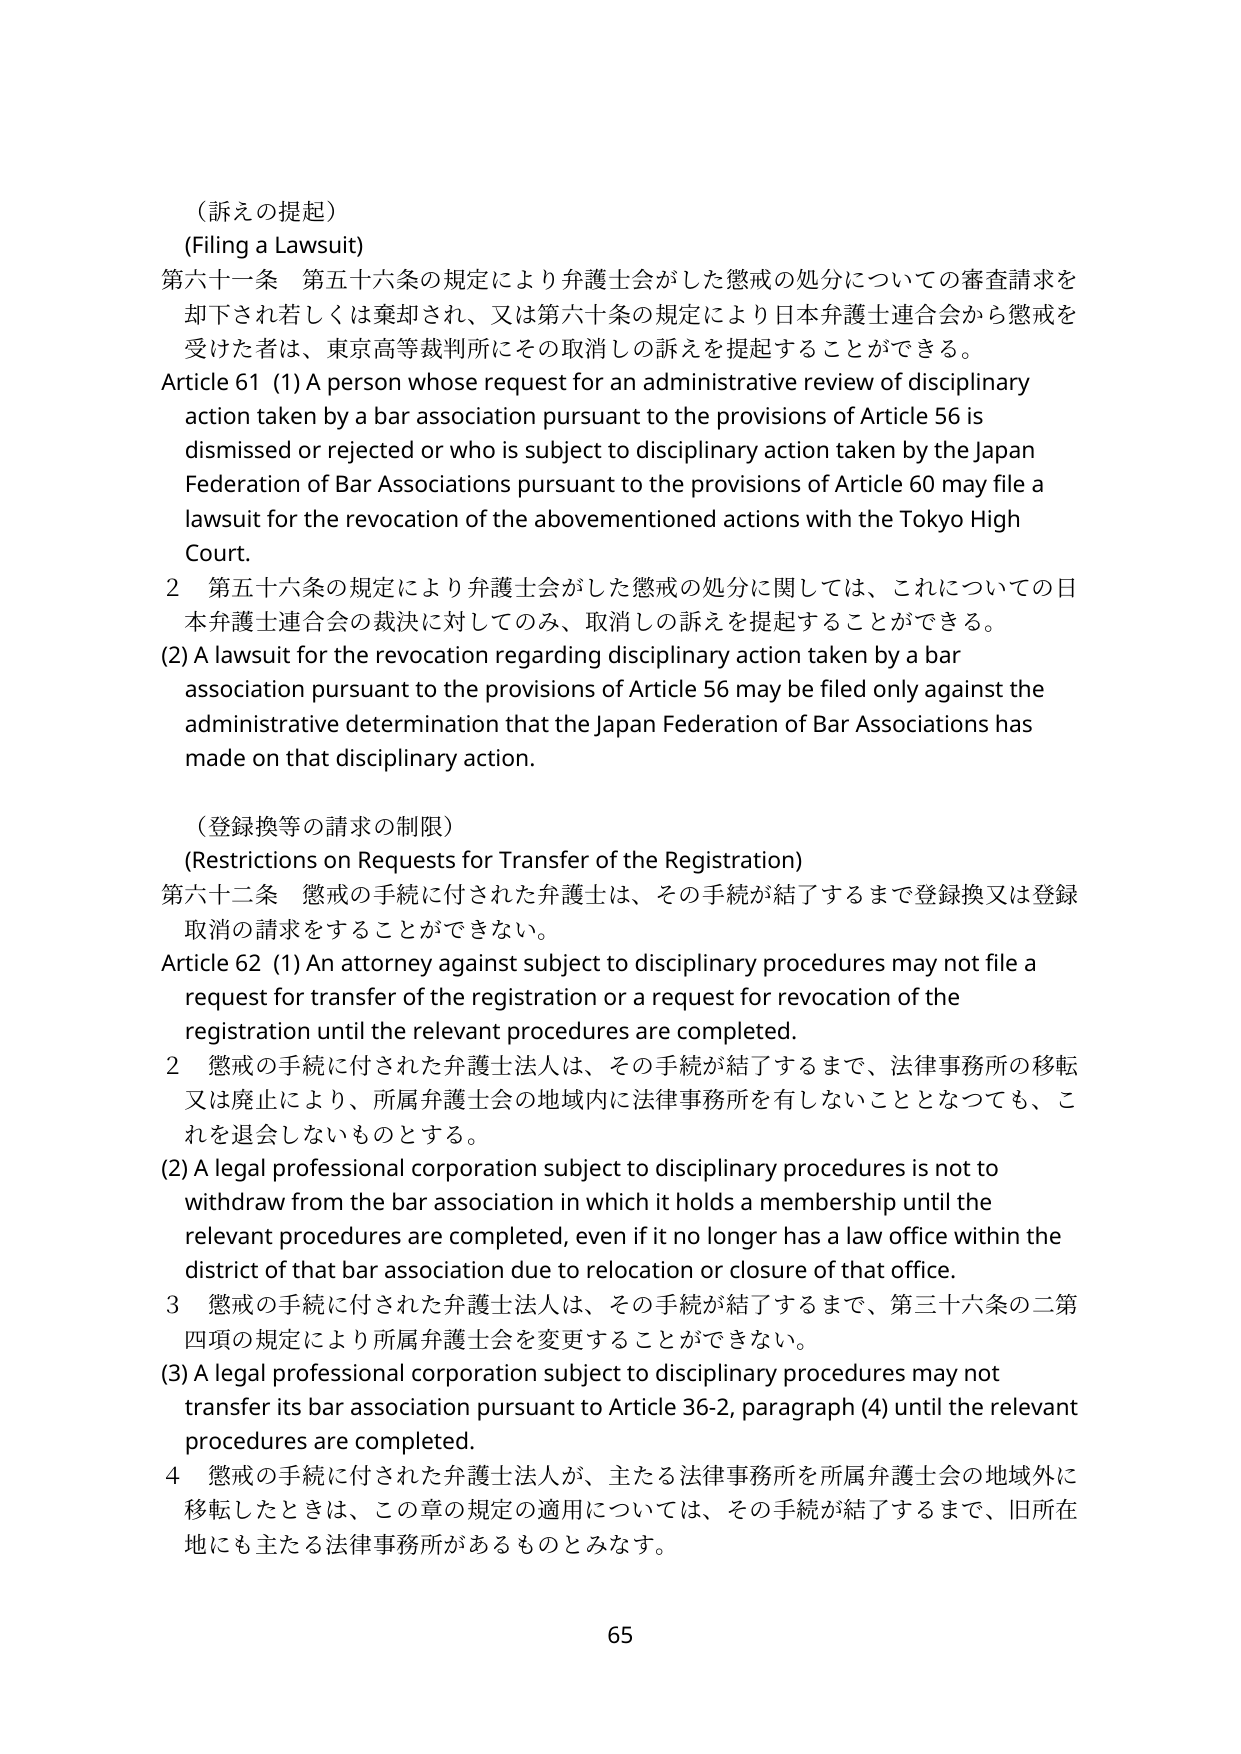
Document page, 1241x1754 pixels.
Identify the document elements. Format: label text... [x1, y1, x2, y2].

text ２ 懲戒の手続に付された弁護士法人は、その手続が結了するまで、法律事務所の移転又は廃止により、所属弁護士会の地域内に法律事務所を有しないこととなつても、これを退会しないものとする。 [161, 1048, 1079, 1150]
text (Filing a Lawsuit) [184, 228, 1079, 262]
text （登録換等の請求の制限） [184, 809, 1079, 843]
text (Restrictions on Requests for Transfer of the Registration) [184, 843, 1079, 877]
text Article 62 (1) An attorney against subject to disciplinary procedures may not file a request for transfer of the registration or a request for revocation of the registration until the relevant procedures are completed. [161, 945, 1079, 1048]
text 第六十二条 懲戒の手続に付された弁護士は、その手続が結了するまで登録換又は登録取消の請求をすることができない。 [161, 877, 1079, 945]
text (2) A lawsuit for the revocation regarding disciplinary action taken by a bar association pursuant to the provisions of Article 56 may be filed only against the administrative determination that the Japan Federation of Bar Associations has made on that disciplinary action. [161, 638, 1079, 774]
text (3) A legal professional corporation subject to disciplinary procedures may not transfer its bar association pursuant to Article 36-2, paragraph (4) until the relevant procedures are completed. [161, 1355, 1079, 1458]
text (2) A legal professional corporation subject to disciplinary procedures is not to withdraw from the bar association in which it holds a membership until the relevant procedures are completed, even if it no longer has a law office within the district of that bar association due to relocation or closure of that office. [161, 1150, 1079, 1287]
text ３ 懲戒の手続に付された弁護士法人は、その手続が結了するまで、第三十六条の二第四項の規定により所属弁護士会を変更することができない。 [161, 1287, 1079, 1355]
text Article 61 (1) A person whose request for an administrative review of disciplinary action taken by a bar association pursuant to the provisions of Article 56 is dismissed or rejected or who is subject to disciplinary action taken by the Japan Federation of Bar Associations pursuant to the provisions of Article 60 may file a lawsuit for the revocation of the abovementioned actions with the Tokyo High Court. [161, 364, 1079, 569]
text ４ 懲戒の手続に付された弁護士法人が、主たる法律事務所を所属弁護士会の地域外に移転したときは、この章の規定の適用については、その手続が結了するまで、旧所在地にも主たる法律事務所があるものとみなす。 [161, 1458, 1079, 1560]
text ２ 第五十六条の規定により弁護士会がした懲戒の処分に関しては、これについての日本弁護士連合会の裁決に対してのみ、取消しの訴えを提起することができる。 [161, 569, 1079, 638]
text 第六十一条 第五十六条の規定により弁護士会がした懲戒の処分についての審査請求を却下され若しくは棄却され、又は第六十条の規定により日本弁護士連合会から懲戒を受けた者は、東京高等裁判所にその取消しの訴えを提起することができる。 [161, 262, 1079, 364]
text （訴えの提起） [184, 194, 1079, 228]
